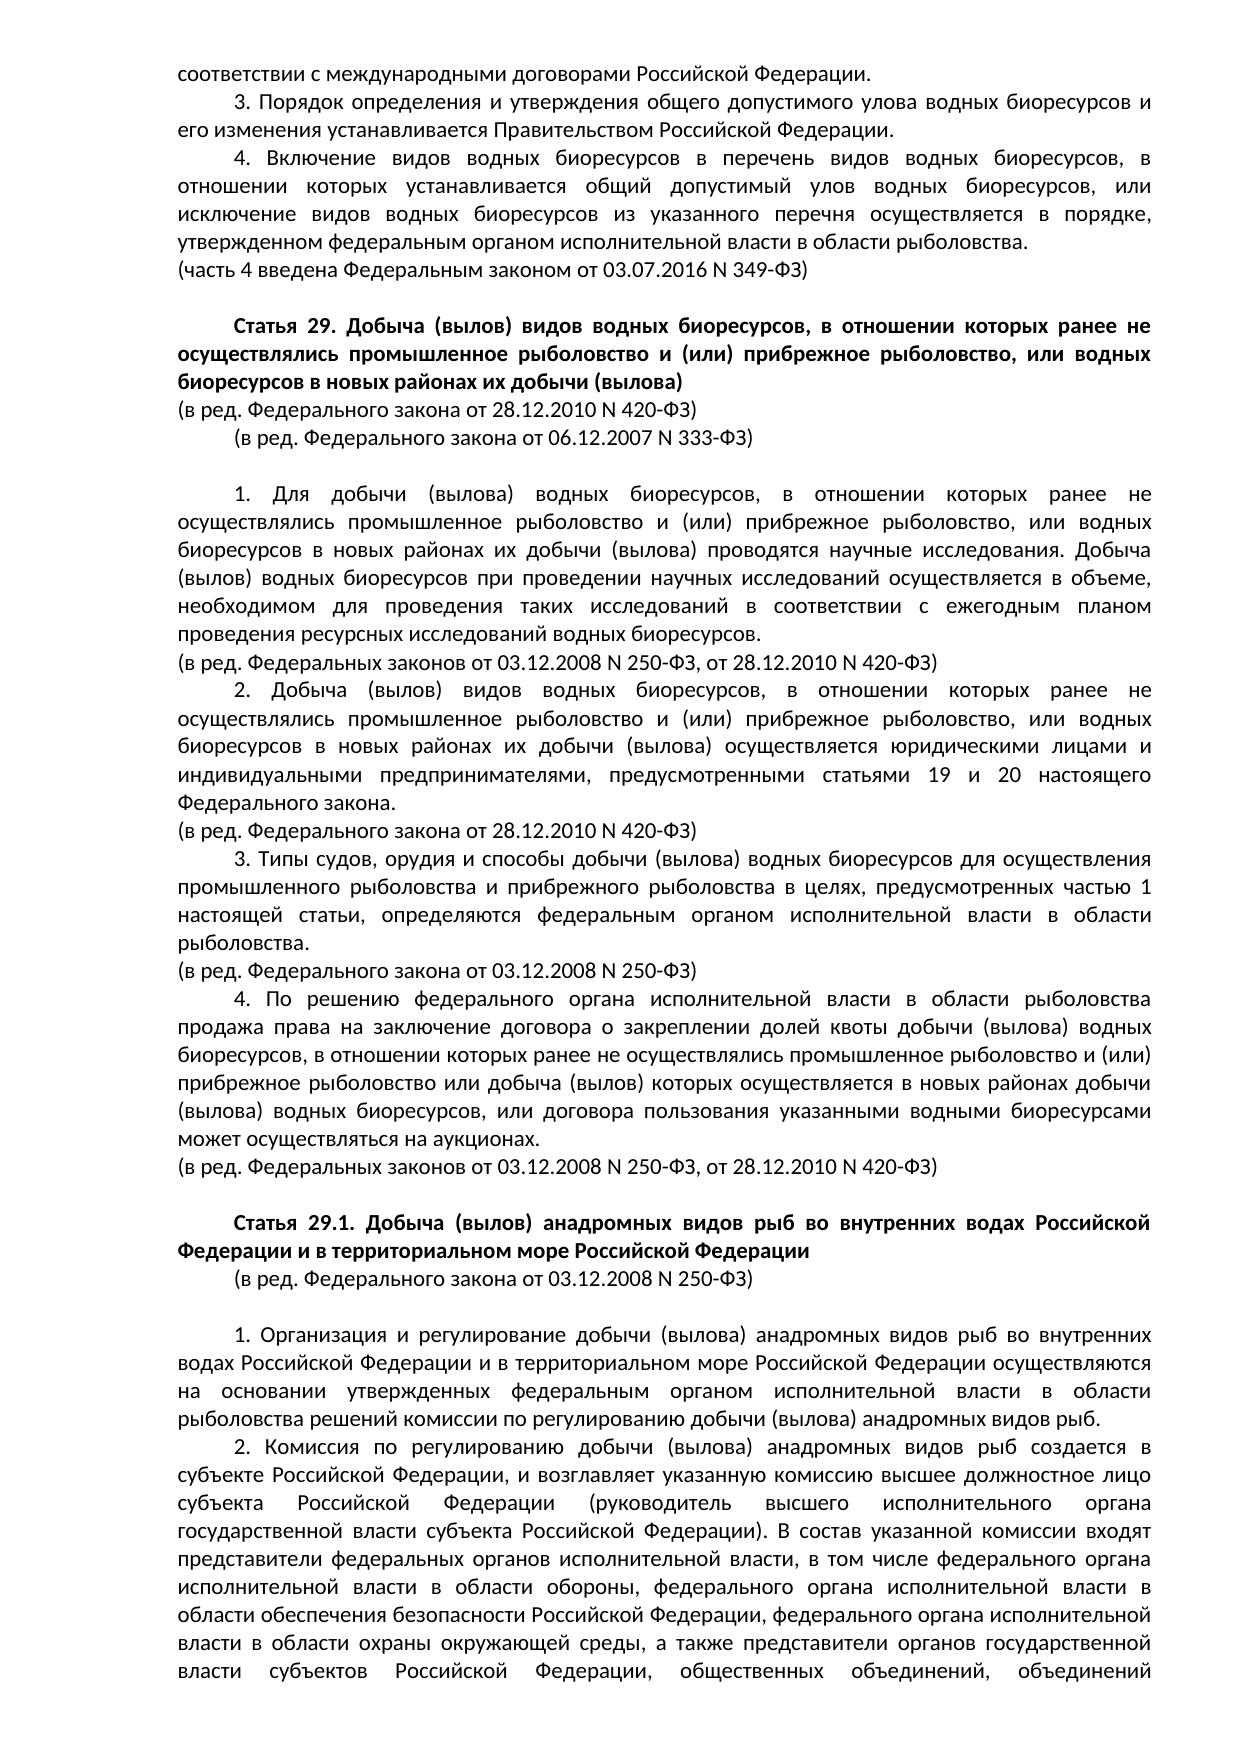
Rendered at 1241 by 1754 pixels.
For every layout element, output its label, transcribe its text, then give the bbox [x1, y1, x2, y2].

text 1. Для добычи (вылова) водных биоресурсов, в отношении которых ранее не осуществлялись промышленное рыболовство и (или) прибрежное рыболовство, или водных биоресурсов в новых районах их добычи (вылова) проводятся научные исследования. Добыча (вылов) водных биоресурсов при проведении научных исследований осуществляется в объеме, необходимом для проведения таких исследований в соответствии с ежегодным планом проведения ресурсных исследований водных биоресурсов. [177, 479, 1152, 648]
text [177, 1432, 1152, 1684]
text (в ред. Федеральных законов от 03.12.2008 N 250-ФЗ, от 28.12.2010 N 420-ФЗ) [177, 648, 1152, 676]
text 1. Организация и регулирование добычи (вылова) анадромных видов рыб во внутренних водах Российской Федерации и в территориальном море Российской Федерации осуществляются на основании утвержденных федеральным органом исполнительной власти в области рыболовства решений комиссии по регулированию добычи (вылова) анадромных видов рыб. [177, 1320, 1152, 1432]
title Статья 29. Добыча (вылов) видов водных биоресурсов, в отношении которых ранее не осуществлялись промышленное рыболовство и (или) прибрежное рыболовство, или водных биоресурсов в новых районах их добычи (вылова) [177, 311, 1152, 395]
text (в ред. Федеральных законов от 03.12.2008 N 250-ФЗ, от 28.12.2010 N 420-ФЗ) [177, 1152, 1152, 1180]
text 2. Добыча (вылов) видов водных биоресурсов, в отношении которых ранее не осуществлялись промышленное рыболовство и (или) прибрежное рыболовство, или водных биоресурсов в новых районах их добычи (вылова) осуществляется юридическими лицами и индивидуальными предпринимателями, предусмотренными статьями 19 и 20 настоящего Федерального закона. [177, 676, 1152, 816]
text (в ред. Федерального закона от 28.12.2010 N 420-ФЗ) [177, 816, 1152, 844]
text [177, 59, 1152, 87]
text 3. Порядок определения и утверждения общего допустимого улова водных биоресурсов и его изменения устанавливается Правительством Российской Федерации. [177, 87, 1152, 143]
title Статья 29.1. Добыча (вылов) анадромных видов рыб во внутренних водах Российской Федерации и в территориальном море Российской Федерации [177, 1208, 1152, 1264]
text (в ред. Федерального закона от 03.12.2008 N 250-ФЗ) [177, 1264, 1152, 1292]
text (в ред. Федерального закона от 03.12.2008 N 250-ФЗ) [177, 956, 1152, 984]
text 3. Типы судов, орудия и способы добычи (вылова) водных биоресурсов для осуществления промышленного рыболовства и прибрежного рыболовства в целях, предусмотренных частью 1 настоящей статьи, определяются федеральным органом исполнительной власти в области рыболовства. [177, 844, 1152, 956]
text 4. По решению федерального органа исполнительной власти в области рыболовства продажа права на заключение договора о закреплении долей квоты добычи (вылова) водных биоресурсов, в отношении которых ранее не осуществлялись промышленное рыболовство и (или) прибрежное рыболовство или добыча (вылов) которых осуществляется в новых районах добычи (вылова) водных биоресурсов, или договора пользования указанными водными биоресурсами может осуществляться на аукционах. [177, 984, 1152, 1152]
text (в ред. Федерального закона от 06.12.2007 N 333-ФЗ) [177, 423, 1152, 451]
text 4. Включение видов водных биоресурсов в перечень видов водных биоресурсов, в отношении которых устанавливается общий допустимый улов водных биоресурсов, или исключение видов водных биоресурсов из указанного перечня осуществляется в порядке, утвержденном федеральным органом исполнительной власти в области рыболовства. [177, 143, 1152, 255]
text (в ред. Федерального закона от 28.12.2010 N 420-ФЗ) [177, 395, 1152, 423]
text (часть 4 введена Федеральным законом от 03.07.2016 N 349-ФЗ) [177, 255, 1152, 283]
